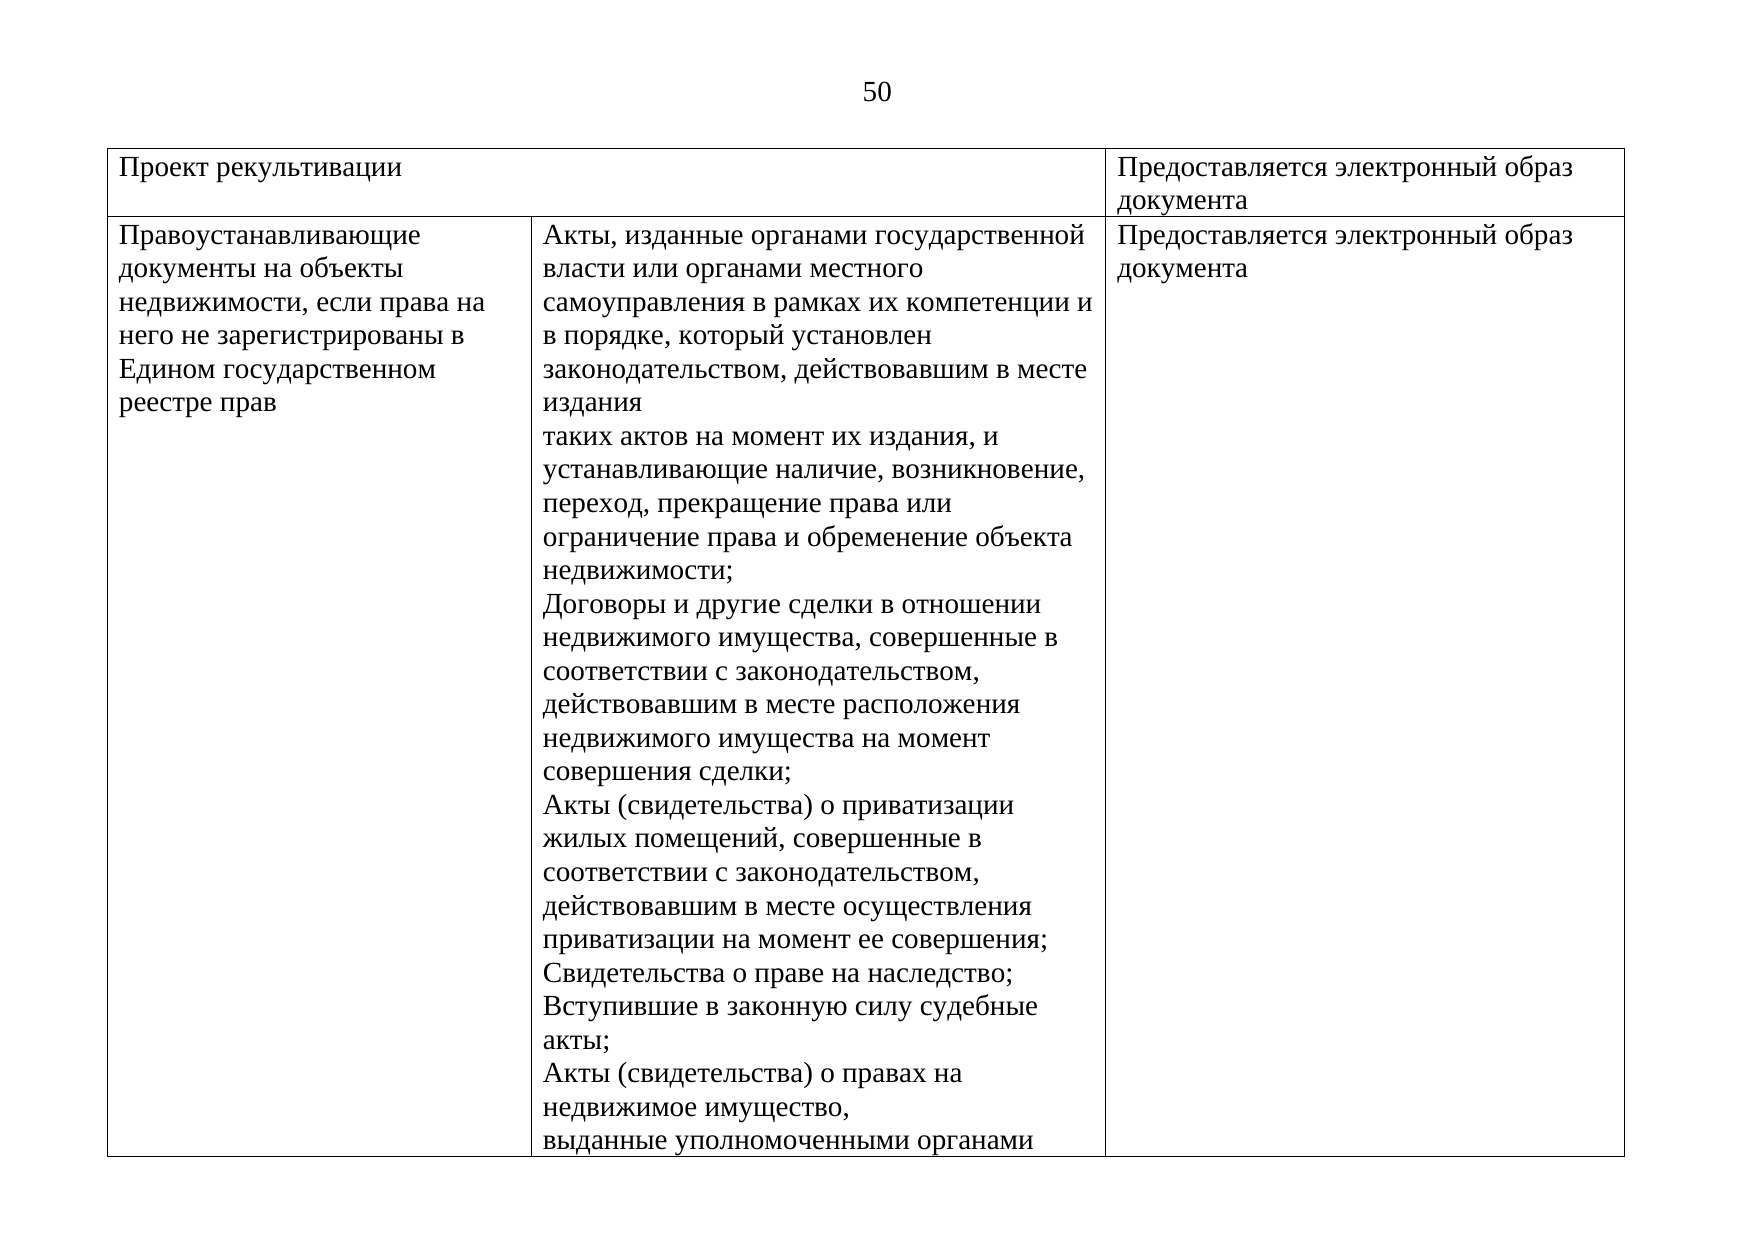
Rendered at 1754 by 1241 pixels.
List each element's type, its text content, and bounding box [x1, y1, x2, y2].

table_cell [108, 217, 531, 1156]
table_cell Проект рекультивации [108, 149, 1105, 216]
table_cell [532, 217, 1105, 1156]
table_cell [1106, 217, 1624, 1156]
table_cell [1106, 149, 1624, 216]
